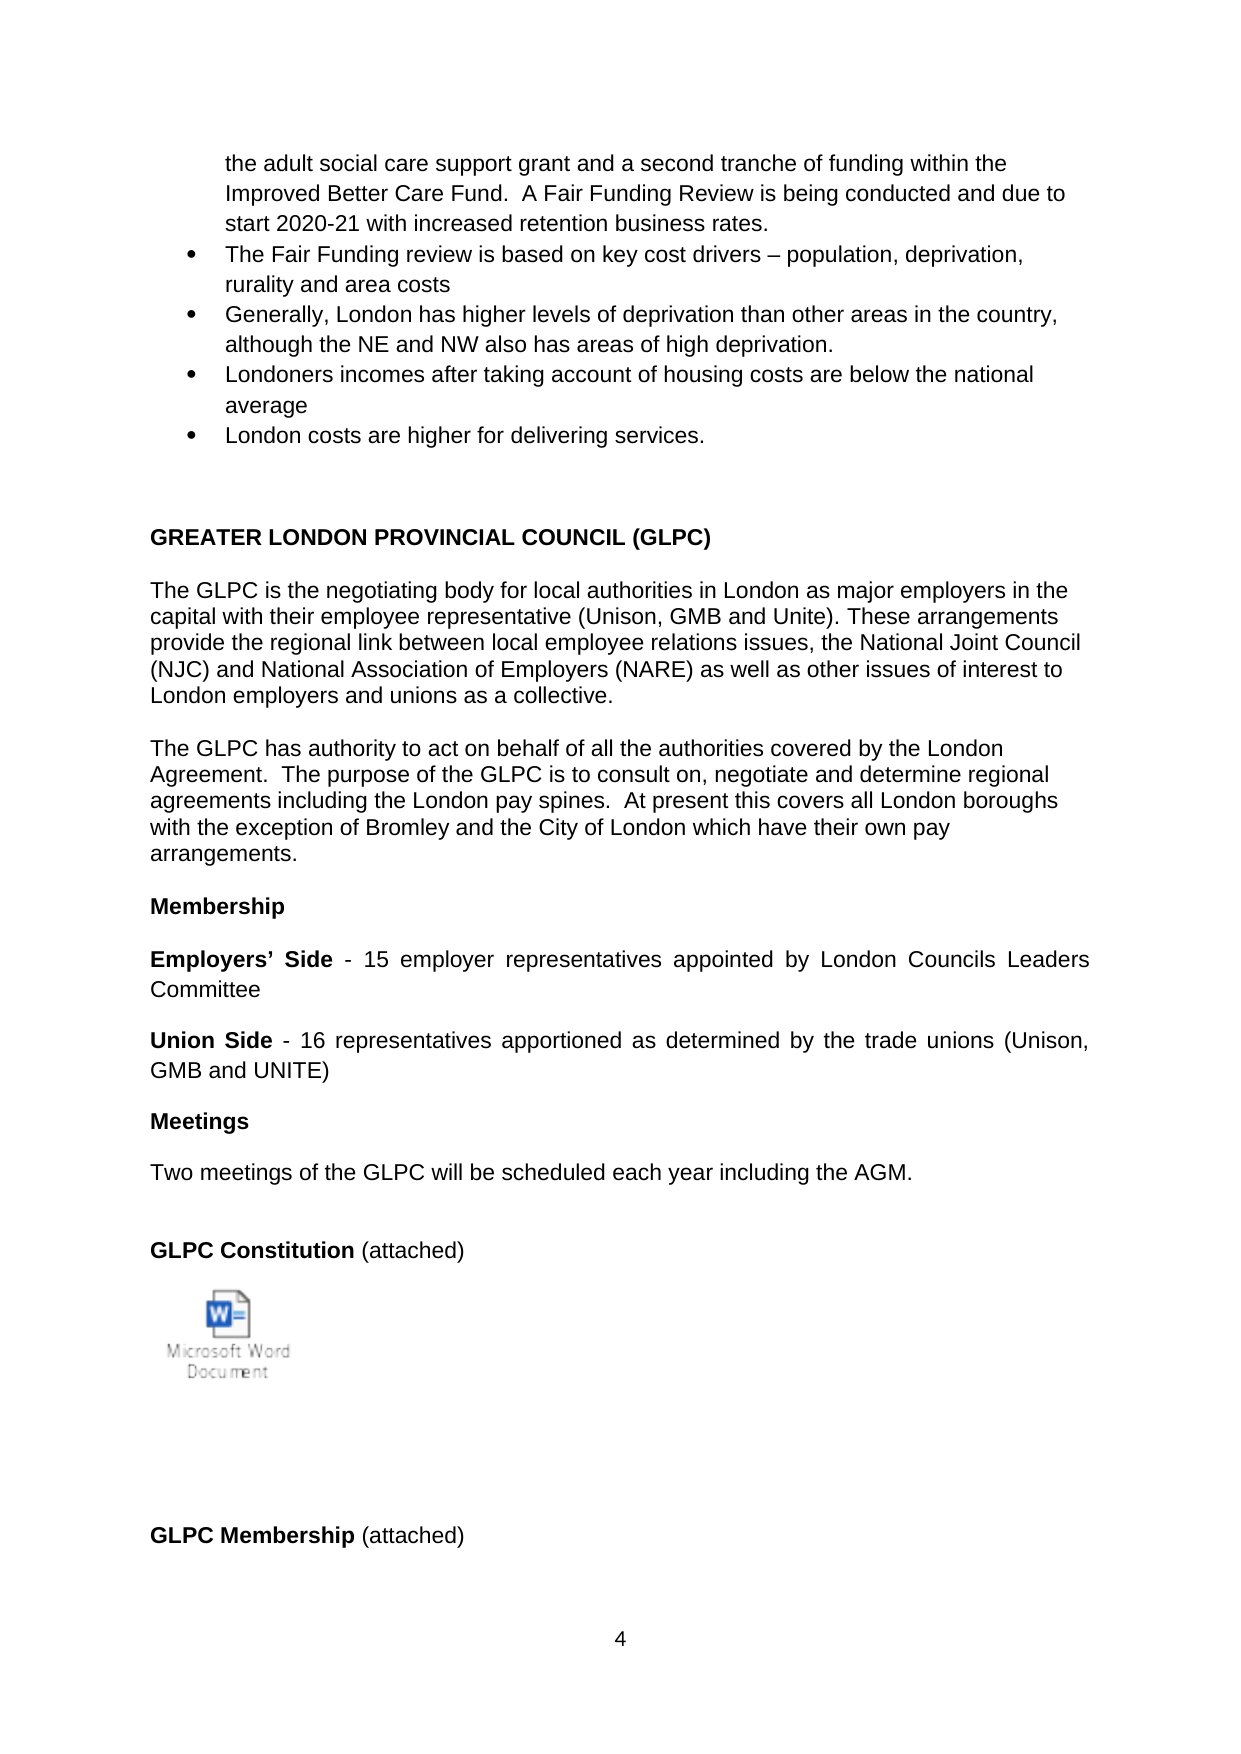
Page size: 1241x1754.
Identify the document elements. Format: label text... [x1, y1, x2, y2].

text GREATER LONDON PROVINCIAL COUNCIL (GLPC) [150, 524, 1090, 550]
list Londoners incomes after taking account of housing costs are below the national average [187, 361, 1090, 418]
list Generally, London has higher levels of deprivation than other areas in the country, although the NE and NW also has areas of high deprivation. [187, 301, 1090, 358]
text Two meetings of the GLPC will be scheduled each year including the AGM. [150, 1159, 1090, 1186]
text The GLPC is the negotiating body for local authorities in London as major employers in the capital with their employee representative (Unison, GMB and Unite). These arrangements provide the regional link between local employee relations issues, the National Joint Council (NJC) and National Association of Employers (NARE) as well as other issues of interest to employers and unions as a collective. [150, 577, 1090, 708]
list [187, 150, 1090, 237]
text GLPC Constitution (attached) [150, 1237, 1090, 1263]
text The GLPC has authority to act on behalf of all the authorities covered by the London Agreement. The purpose of the GLPC is to consult on, negotiate and determine regional agreements including the London pay spines. At present this covers all London boroughs with the exception of Bromley and the City of London which have their own pay arrangements. [150, 735, 1090, 867]
text Employers’ Side - 15 employer representatives appointed by London Councils Leaders Committee [150, 946, 1090, 1002]
text Union Side - 16 representatives apportioned as determined by the trade unions (Unison, GMB and UNITE) [150, 1027, 1090, 1083]
text Meetings [150, 1108, 1090, 1134]
text GLPC Membership (attached) [150, 1522, 1090, 1549]
list The Fair Funding review is based on key cost drivers – population, deprivation, rurality and area costs [187, 241, 1090, 297]
list London costs are higher for delivering services. [187, 422, 1090, 448]
text Membership [150, 893, 1090, 919]
